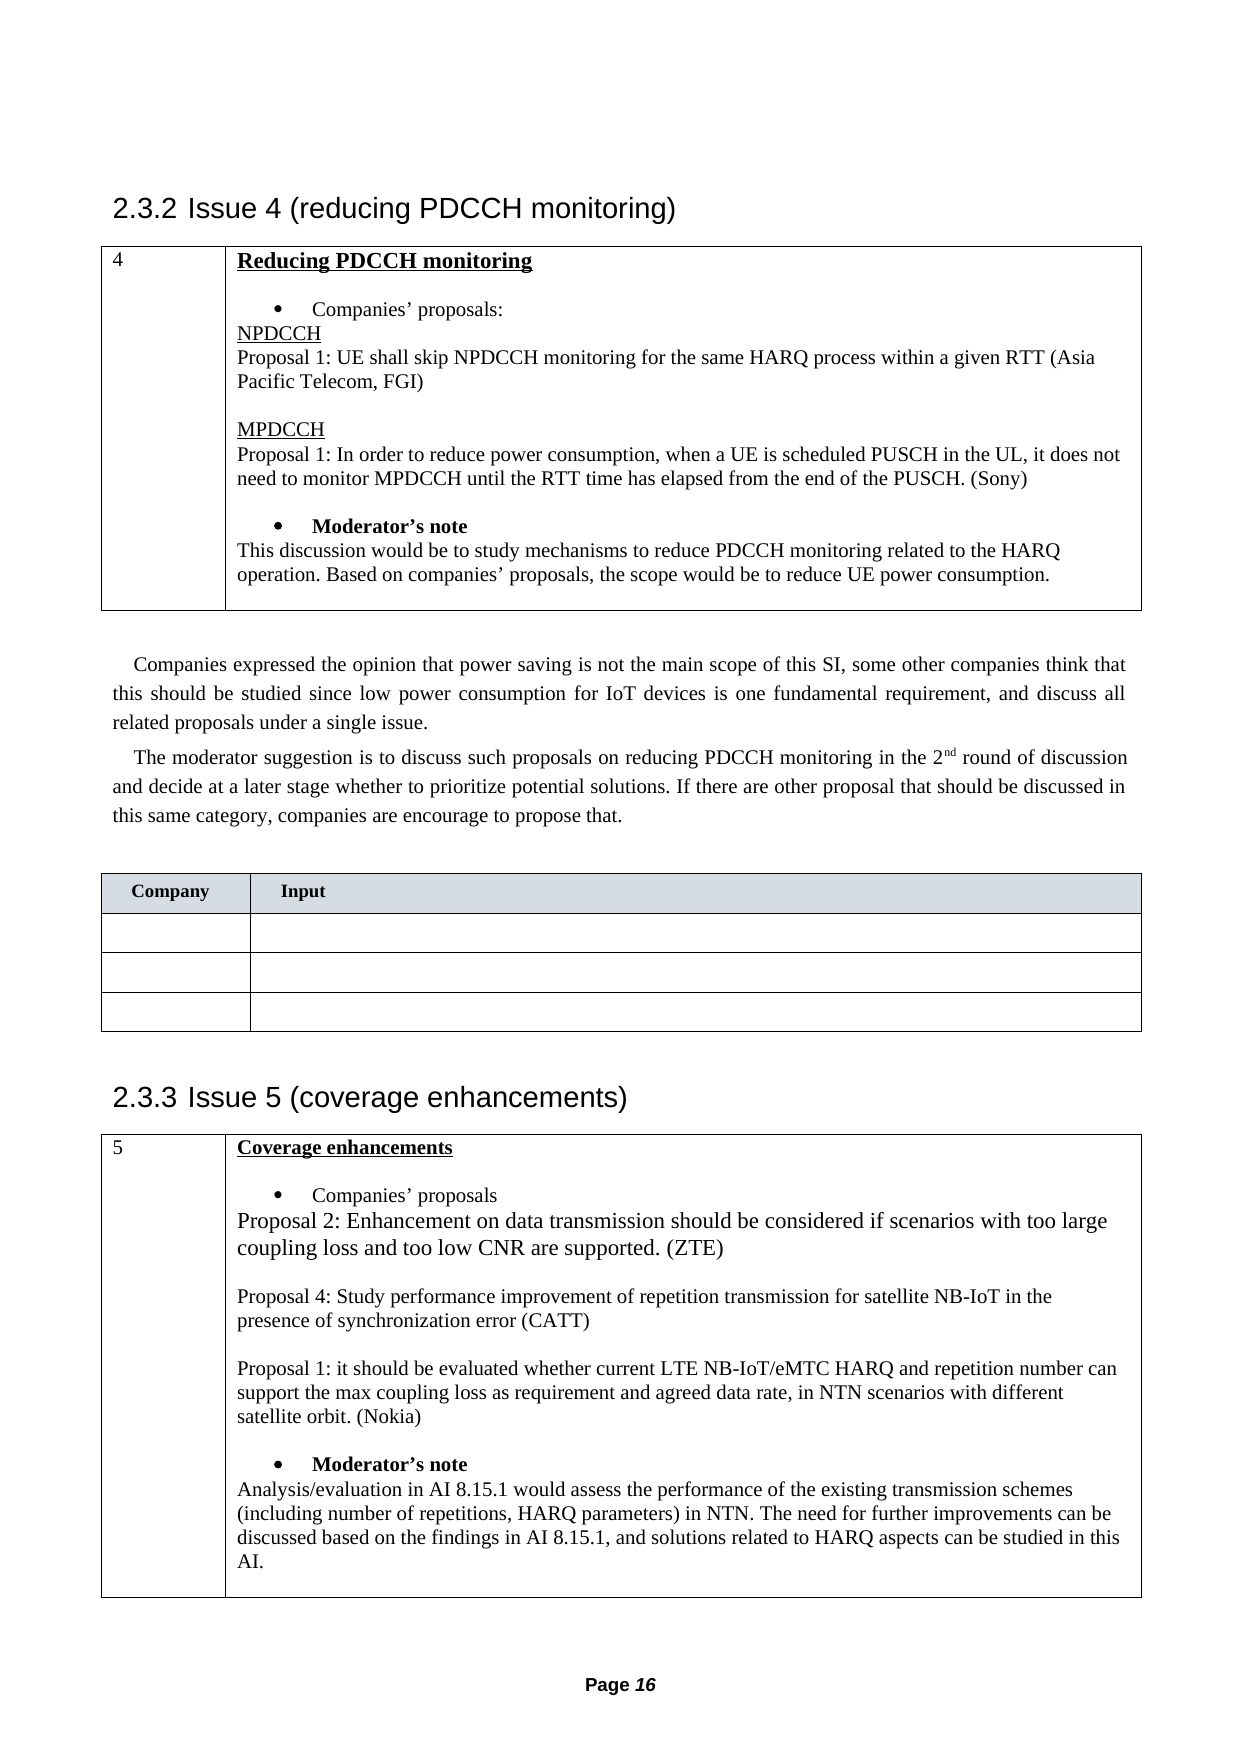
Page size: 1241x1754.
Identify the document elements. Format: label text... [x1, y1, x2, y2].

table_header Input [251, 874, 1141, 913]
table_header Company [102, 874, 250, 913]
table_cell [251, 914, 1141, 952]
table_header Coverage enhancements Companies’ proposals Proposal 2: Enhancement on data transmission should be considered if scenarios with too large coupling loss and too low CNR are supported. (ZTE) Proposal 4: Study performance improvement of repetition transmission for satellite NB-IoT in the presence of synchronization error (CATT) Proposal 1: it should be evaluated whether current LTE NB-IoT/eMTC HARQ and repetition number can support the max coupling loss as requirement and agreed data rate, in NTN scenarios with different satellite orbit. (Nokia) Moderator’s note Analysis/evaluation in AI 8.15.1 would assess the performance of the existing transmission schemes (including number of repetitions, HARQ parameters) in NTN. The need for further improvements can be discussed based on the findings in AI 8.15.1, and solutions related to HARQ aspects can be studied in this AI. [226, 1135, 1141, 1597]
table_cell [102, 914, 250, 952]
table_header 5 [102, 1135, 225, 1597]
table_cell [102, 993, 250, 1031]
table_cell [251, 993, 1141, 1031]
table_header Reducing PDCCH monitoring Companies’ proposals: NPDCCH Proposal 1: UE shall skip NPDCCH monitoring for the same HARQ process within a given RTT (Asia Pacific Telecom, FGI) MPDCCH Proposal 1: In order to reduce power consumption, when a UE is scheduled PUSCH in the UL, it does not need to monitor MPDCCH until the RTT time has elapsed from the end of the PUSCH. (Sony) Moderator’s note This discussion would be to study mechanisms to reduce PDCCH monitoring related to the HARQ operation. Based on companies’ proposals, the scope would be to reduce UE power consumption. [226, 247, 1141, 610]
table_cell [102, 953, 250, 992]
table_header 4 [102, 247, 225, 610]
text Companies expressed the opinion that power saving is not the main scope of this SI, some other companies think that this should be studied since low power consumption for IoT devices is one fundamental requirement, and discuss all related proposals under a single issue. [112, 652, 1128, 734]
subtitle Issue 4 (reducing PDCCH monitoring) [112, 191, 1128, 225]
subtitle Issue 5 (coverage enhancements) [112, 1080, 1128, 1113]
table_cell [251, 953, 1141, 992]
text The moderator suggestion is to discuss such proposals on reducing PDCCH monitoring in the 2nd round of discussion and decide at a later stage whether to prioritize potential solutions. If there are other proposal that should be discussed in this same category, companies are encourage to propose that. [112, 745, 1128, 827]
